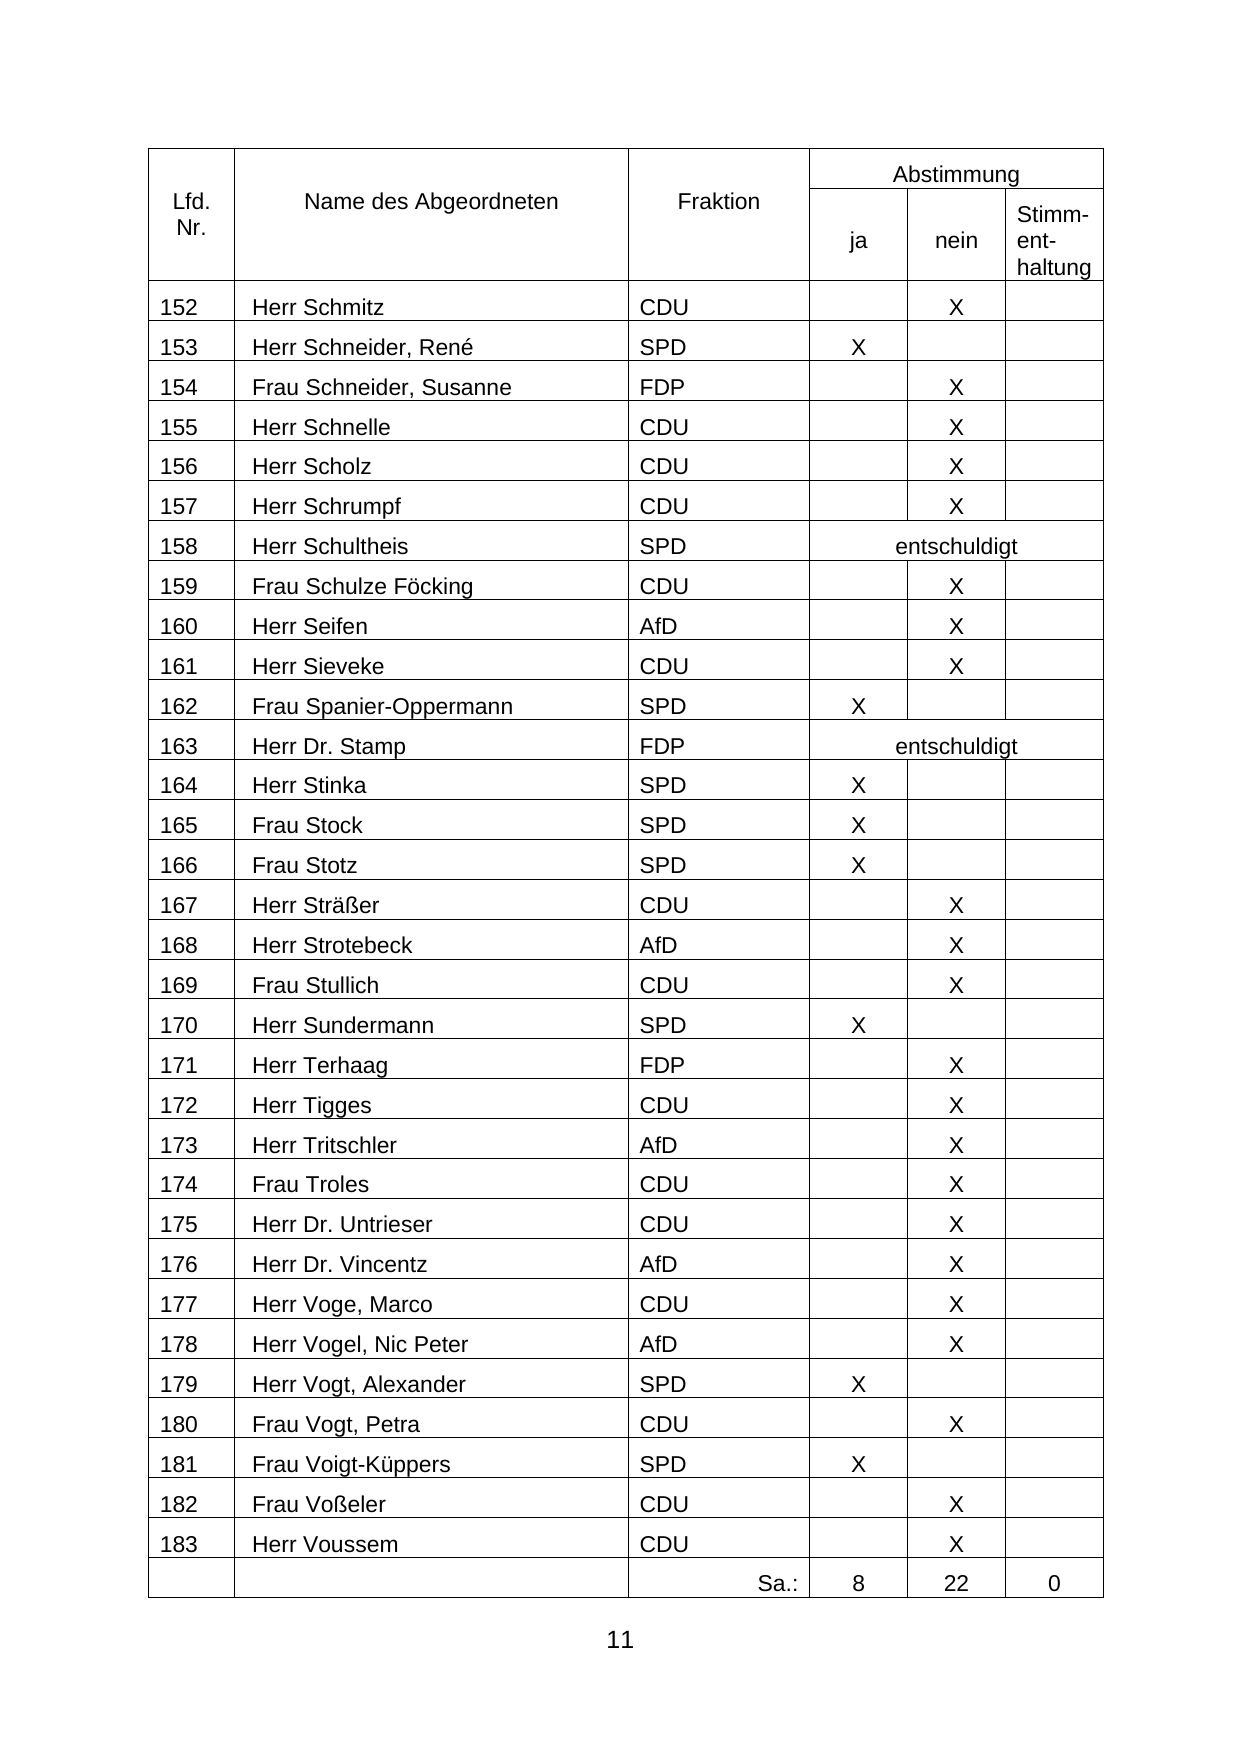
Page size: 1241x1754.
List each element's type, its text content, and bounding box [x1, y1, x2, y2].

table_cell SPD [629, 1438, 809, 1477]
table_cell [810, 1239, 907, 1278]
table_cell 177 [149, 1279, 234, 1317]
table_cell CDU [629, 1518, 809, 1557]
table_cell CDU [629, 1398, 809, 1437]
table_cell Frau Stotz [235, 840, 628, 879]
table_cell Herr Dr. Stamp [235, 720, 628, 759]
table_cell Herr Schneider, René [235, 321, 628, 360]
table_cell [810, 600, 907, 639]
table_cell X [908, 1039, 1005, 1078]
table_cell X [908, 1398, 1005, 1437]
table_cell SPD [629, 760, 809, 799]
table_cell Herr Terhaag [235, 1039, 628, 1078]
table_cell 163 [149, 720, 234, 759]
table_cell [1006, 561, 1103, 599]
table_cell Herr Dr. Vincentz [235, 1239, 628, 1278]
table_cell Herr Schnelle [235, 401, 628, 440]
table_cell [1006, 321, 1103, 360]
table_cell [810, 960, 907, 998]
table_header Lfd. Nr. [149, 149, 234, 280]
table_cell Frau Troles [235, 1159, 628, 1198]
table_cell [810, 1039, 907, 1078]
table_cell X [908, 281, 1005, 320]
table_cell CDU [629, 401, 809, 440]
table_cell 152 [149, 281, 234, 320]
table_cell X [908, 1199, 1005, 1238]
table_cell 181 [149, 1438, 234, 1477]
table_cell [810, 1119, 907, 1158]
table_cell X [908, 880, 1005, 918]
table_cell 179 [149, 1359, 234, 1397]
table_cell 155 [149, 401, 234, 440]
table_cell [1006, 441, 1103, 480]
table_cell Herr Vogel, Nic Peter [235, 1319, 628, 1357]
table_cell X [908, 1279, 1005, 1317]
table_cell 172 [149, 1079, 234, 1118]
table_cell Herr Tritschler [235, 1119, 628, 1158]
table_cell FDP [629, 361, 809, 400]
table_cell 159 [149, 561, 234, 599]
table_cell 176 [149, 1239, 234, 1278]
table_cell AfD [629, 1319, 809, 1357]
table_cell X [810, 800, 907, 839]
table_cell 161 [149, 640, 234, 679]
table_cell [810, 481, 907, 519]
table_cell Frau Vogt, Petra [235, 1398, 628, 1437]
table_cell Frau Voigt-Küppers [235, 1438, 628, 1477]
table_cell CDU [629, 880, 809, 918]
table_cell [810, 401, 907, 440]
table_cell 183 [149, 1518, 234, 1557]
table_cell [1006, 1159, 1103, 1198]
table_cell 167 [149, 880, 234, 918]
table_cell SPD [629, 999, 809, 1038]
table_cell CDU [629, 1478, 809, 1517]
table_cell [908, 1359, 1005, 1397]
table_header Fraktion [629, 149, 809, 280]
table_cell [908, 760, 1005, 799]
table_header Abstimmung [810, 149, 1103, 188]
table_cell X [810, 680, 907, 719]
table_cell [908, 840, 1005, 879]
table_cell Herr Voussem [235, 1518, 628, 1557]
table_cell 173 [149, 1119, 234, 1158]
table_cell X [908, 401, 1005, 440]
table_cell [810, 1478, 907, 1517]
table_cell Herr Sträßer [235, 880, 628, 918]
table_cell [1006, 1359, 1103, 1397]
table_cell [1006, 1279, 1103, 1317]
table_cell [1006, 640, 1103, 679]
table_cell Herr Schrumpf [235, 481, 628, 519]
table_cell [1006, 361, 1103, 400]
table_cell [1006, 760, 1103, 799]
table_cell FDP [629, 720, 809, 759]
table_cell [908, 321, 1005, 360]
table_cell X [908, 920, 1005, 958]
table_cell [810, 1518, 907, 1557]
table_cell Frau Voßeler [235, 1478, 628, 1517]
table_cell [1006, 1478, 1103, 1517]
table_cell Frau Stullich [235, 960, 628, 998]
table_cell X [908, 1518, 1005, 1557]
table_cell [149, 1558, 234, 1597]
table_cell 166 [149, 840, 234, 879]
table_cell [1006, 800, 1103, 839]
table_cell CDU [629, 281, 809, 320]
table_cell 158 [149, 521, 234, 559]
table_cell X [810, 1359, 907, 1397]
table_cell CDU [629, 1199, 809, 1238]
table_cell [1006, 840, 1103, 879]
table_cell 182 [149, 1478, 234, 1517]
table_cell 22 [908, 1558, 1005, 1597]
table_cell 180 [149, 1398, 234, 1437]
table_cell X [908, 1319, 1005, 1357]
table_cell Herr Vogt, Alexander [235, 1359, 628, 1397]
table_cell [1006, 1398, 1103, 1437]
table_cell X [908, 481, 1005, 519]
table_cell 153 [149, 321, 234, 360]
table_cell [1006, 1239, 1103, 1278]
table_cell 171 [149, 1039, 234, 1078]
table_cell Herr Sieveke [235, 640, 628, 679]
table_cell [1006, 920, 1103, 958]
table_cell X [908, 1079, 1005, 1118]
table_cell 0 [1006, 1558, 1103, 1597]
table_cell SPD [629, 1359, 809, 1397]
table_cell [1006, 1319, 1103, 1357]
table_cell CDU [629, 1079, 809, 1118]
table_cell [1006, 281, 1103, 320]
table_cell [810, 361, 907, 400]
table_cell 174 [149, 1159, 234, 1198]
table_cell [810, 920, 907, 958]
table_cell [908, 680, 1005, 719]
table_cell [810, 441, 907, 480]
table_cell Herr Strotebeck [235, 920, 628, 958]
table_cell [1006, 1518, 1103, 1557]
table_cell [908, 999, 1005, 1038]
table_cell CDU [629, 960, 809, 998]
table_cell X [810, 840, 907, 879]
table_header Name des Abgeordneten [235, 149, 628, 280]
table_cell Frau Schneider, Susanne [235, 361, 628, 400]
table_cell [1006, 1079, 1103, 1118]
table_cell 165 [149, 800, 234, 839]
table_cell [810, 1199, 907, 1238]
table_cell Herr Seifen [235, 600, 628, 639]
table_cell SPD [629, 840, 809, 879]
table_cell X [908, 960, 1005, 998]
table_cell CDU [629, 1279, 809, 1317]
table_cell [810, 281, 907, 320]
table_cell X [908, 361, 1005, 400]
table_cell X [908, 640, 1005, 679]
table_cell Stimm- ent- haltung [1006, 189, 1103, 280]
table_cell Herr Schmitz [235, 281, 628, 320]
table_cell 175 [149, 1199, 234, 1238]
table_cell [1006, 880, 1103, 918]
table_cell CDU [629, 561, 809, 599]
table_cell Herr Voge, Marco [235, 1279, 628, 1317]
table_cell X [908, 441, 1005, 480]
table_cell [1006, 680, 1103, 719]
table_cell ja [810, 189, 907, 280]
table_cell [1006, 600, 1103, 639]
table_cell X [908, 561, 1005, 599]
table_cell X [908, 1239, 1005, 1278]
table_cell [908, 1438, 1005, 1477]
table_cell 170 [149, 999, 234, 1038]
table_cell 169 [149, 960, 234, 998]
table_cell AfD [629, 1119, 809, 1158]
table_cell Herr Scholz [235, 441, 628, 480]
table_cell 178 [149, 1319, 234, 1357]
table_cell CDU [629, 640, 809, 679]
table_cell X [810, 1438, 907, 1477]
table_cell [1006, 960, 1103, 998]
table_cell [810, 561, 907, 599]
table_cell Herr Stinka [235, 760, 628, 799]
table_cell [810, 1319, 907, 1357]
table_cell 157 [149, 481, 234, 519]
table_cell Frau Spanier-Oppermann [235, 680, 628, 719]
table_cell Frau Schulze Föcking [235, 561, 628, 599]
table_cell X [908, 600, 1005, 639]
table_cell 160 [149, 600, 234, 639]
table_cell FDP [629, 1039, 809, 1078]
table_cell 162 [149, 680, 234, 719]
table_cell X [810, 321, 907, 360]
table_cell SPD [629, 680, 809, 719]
table_cell 154 [149, 361, 234, 400]
table_cell SPD [629, 800, 809, 839]
table_cell [810, 640, 907, 679]
table_cell AfD [629, 920, 809, 958]
table_cell AfD [629, 1239, 809, 1278]
table_cell SPD [629, 321, 809, 360]
table_cell Sa.: [629, 1558, 809, 1597]
table_cell [810, 880, 907, 918]
table_cell [1006, 1199, 1103, 1238]
table_cell [810, 1159, 907, 1198]
table_cell entschuldigt [810, 521, 1103, 559]
table_cell [1006, 1438, 1103, 1477]
table_cell X [810, 999, 907, 1038]
table_cell SPD [629, 521, 809, 559]
table_cell 168 [149, 920, 234, 958]
table_cell entschuldigt [810, 720, 1103, 759]
table_cell [810, 1279, 907, 1317]
table_cell Herr Sundermann [235, 999, 628, 1038]
table_cell CDU [629, 441, 809, 480]
table_cell [1006, 1119, 1103, 1158]
table_cell [810, 1398, 907, 1437]
table_cell [810, 1079, 907, 1118]
table_cell [235, 1558, 628, 1597]
table_cell X [908, 1159, 1005, 1198]
table_cell Herr Dr. Untrieser [235, 1199, 628, 1238]
table_cell nein [908, 189, 1005, 280]
table_cell [1006, 999, 1103, 1038]
table_cell [1006, 481, 1103, 519]
table_cell Herr Schultheis [235, 521, 628, 559]
table_cell 156 [149, 441, 234, 480]
table_cell X [908, 1119, 1005, 1158]
table_cell CDU [629, 1159, 809, 1198]
table_cell AfD [629, 600, 809, 639]
table_cell [908, 800, 1005, 839]
table_cell Herr Tigges [235, 1079, 628, 1118]
table_cell X [810, 760, 907, 799]
table_cell Frau Stock [235, 800, 628, 839]
table_cell [1006, 401, 1103, 440]
table_cell 164 [149, 760, 234, 799]
table_cell 8 [810, 1558, 907, 1597]
table_cell [1006, 1039, 1103, 1078]
table_cell X [908, 1478, 1005, 1517]
table_cell CDU [629, 481, 809, 519]
